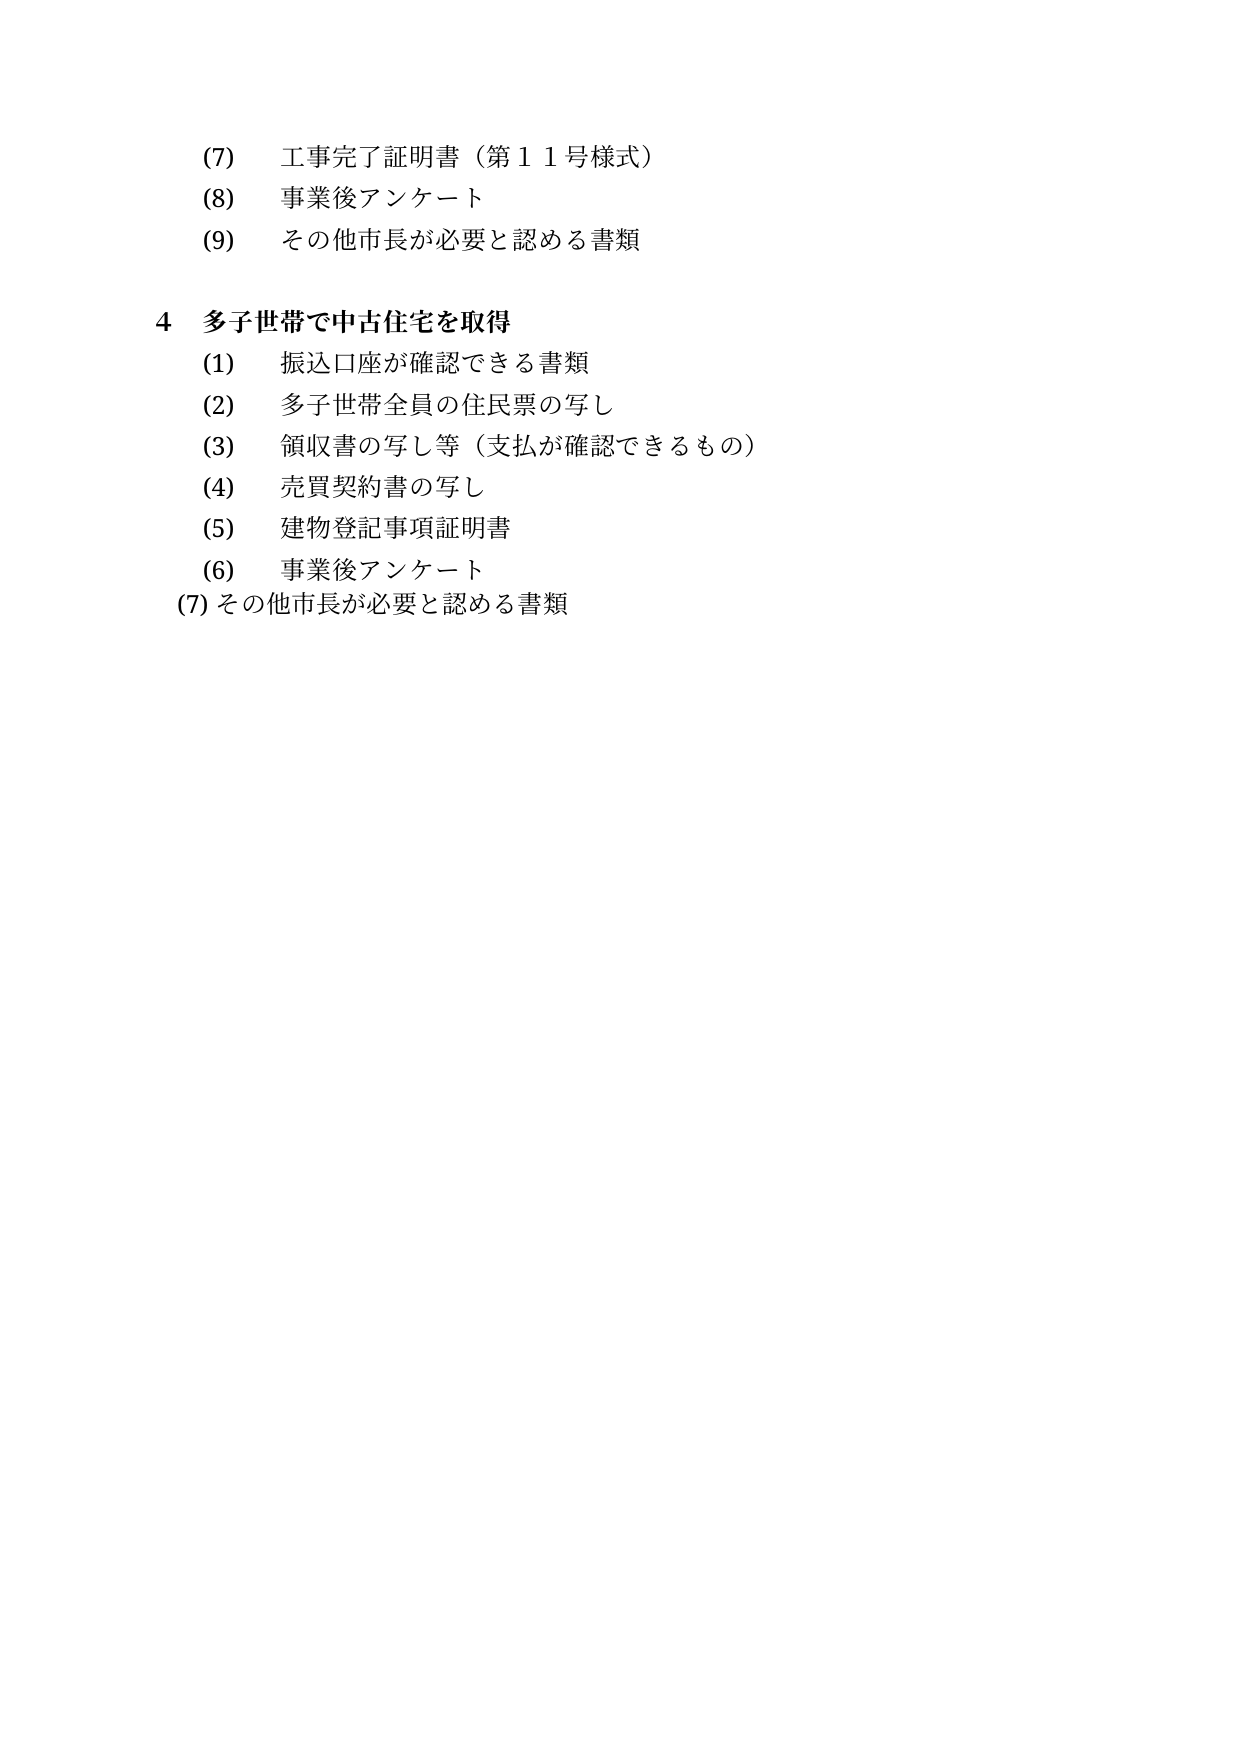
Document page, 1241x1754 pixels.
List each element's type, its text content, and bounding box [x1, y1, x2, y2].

text (6) 事業後アンケート [151, 548, 1107, 589]
text ４ 多子世帯で中古住宅を取得 [151, 300, 1107, 341]
text (9) その他市長が必要と認める書類 [151, 218, 1107, 259]
text (5) 建物登記事項証明書 [151, 506, 1107, 548]
text (7) 工事完了証明書（第１１号様式） [151, 135, 1107, 176]
text (2) 多子世帯全員の住民票の写し [151, 383, 1107, 424]
text (4) 売買契約書の写し [151, 465, 1107, 506]
text (8) 事業後アンケート [151, 176, 1107, 218]
text (7) その他市長が必要と認める書類 [177, 589, 1107, 620]
text (3) 領収書の写し等（支払が確認できるもの） [151, 424, 1107, 465]
text (1) 振込口座が確認できる書類 [151, 341, 1107, 383]
